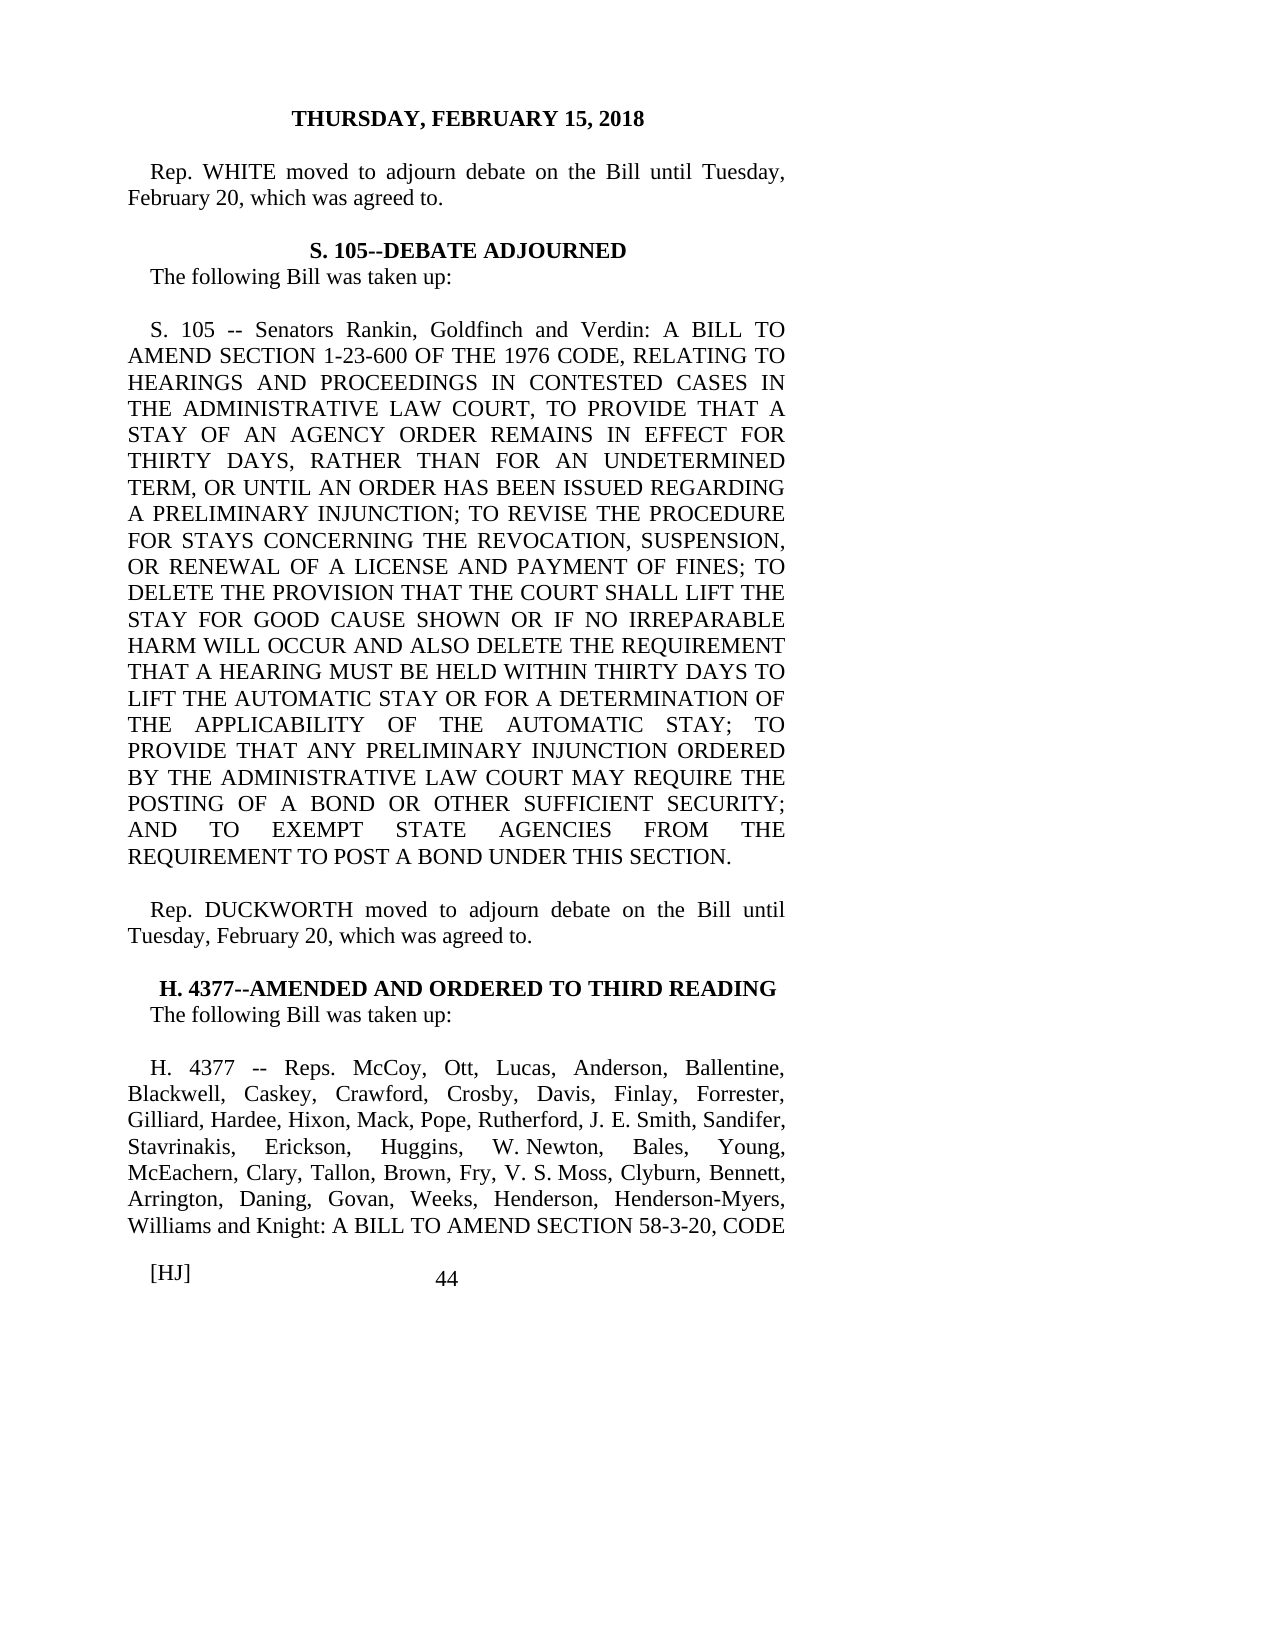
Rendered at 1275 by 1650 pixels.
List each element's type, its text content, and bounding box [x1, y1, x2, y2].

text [127, 1054, 786, 1238]
text Rep. DUCKWORTH moved to adjourn debate on the Bill until Tuesday, February 20, which was agreed to. [127, 896, 786, 948]
text The following Bill was taken up: [127, 263, 786, 289]
text Rep. WHITE moved to adjourn debate on the Bill until Tuesday, February 20, which was agreed to. [127, 158, 786, 210]
text S. 105 -- Senators Rankin, Goldfinch and Verdin: A BILL TO AMEND SECTION 1-23-600 OF THE 1976 CODE, RELATING TO HEARINGS AND PROCEEDINGS IN CONTESTED CASES IN THE ADMINISTRATIVE LAW COURT, TO PROVIDE THAT A STAY OF AN AGENCY ORDER REMAINS IN EFFECT FOR THIRTY DAYS, RATHER THAN FOR AN UNDETERMINED TERM, OR UNTIL AN ORDER HAS BEEN ISSUED REGARDING A PRELIMINARY INJUNCTION; TO REVISE THE PROCEDURE FOR STAYS CONCERNING THE REVOCATION, SUSPENSION, OR RENEWAL OF A LICENSE AND PAYMENT OF FINES; TO DELETE THE PROVISION THAT THE COURT SHALL LIFT THE STAY FOR GOOD CAUSE SHOWN OR IF NO IRREPARABLE HARM WILL OCCUR AND ALSO DELETE THE REQUIREMENT THAT A HEARING MUST BE HELD WITHIN THIRTY DAYS TO LIFT THE AUTOMATIC STAY OR FOR A DETERMINATION OF THE APPLICABILITY OF THE AUTOMATIC STAY; TO PROVIDE THAT ANY PRELIMINARY INJUNCTION ORDERED BY THE ADMINISTRATIVE LAW COURT MAY REQUIRE THE POSTING OF A BOND OR OTHER SUFFICIENT SECURITY; AND TO EXEMPT STATE AGENCIES FROM THE REQUIREMENT TO POST A BOND UNDER THIS SECTION. [127, 316, 786, 869]
text S. 105--DEBATE ADJOURNED [127, 237, 786, 263]
text The following Bill was taken up: [127, 1001, 786, 1027]
text H. 4377--AMENDED AND ORDERED TO THIRD READING [127, 975, 786, 1001]
